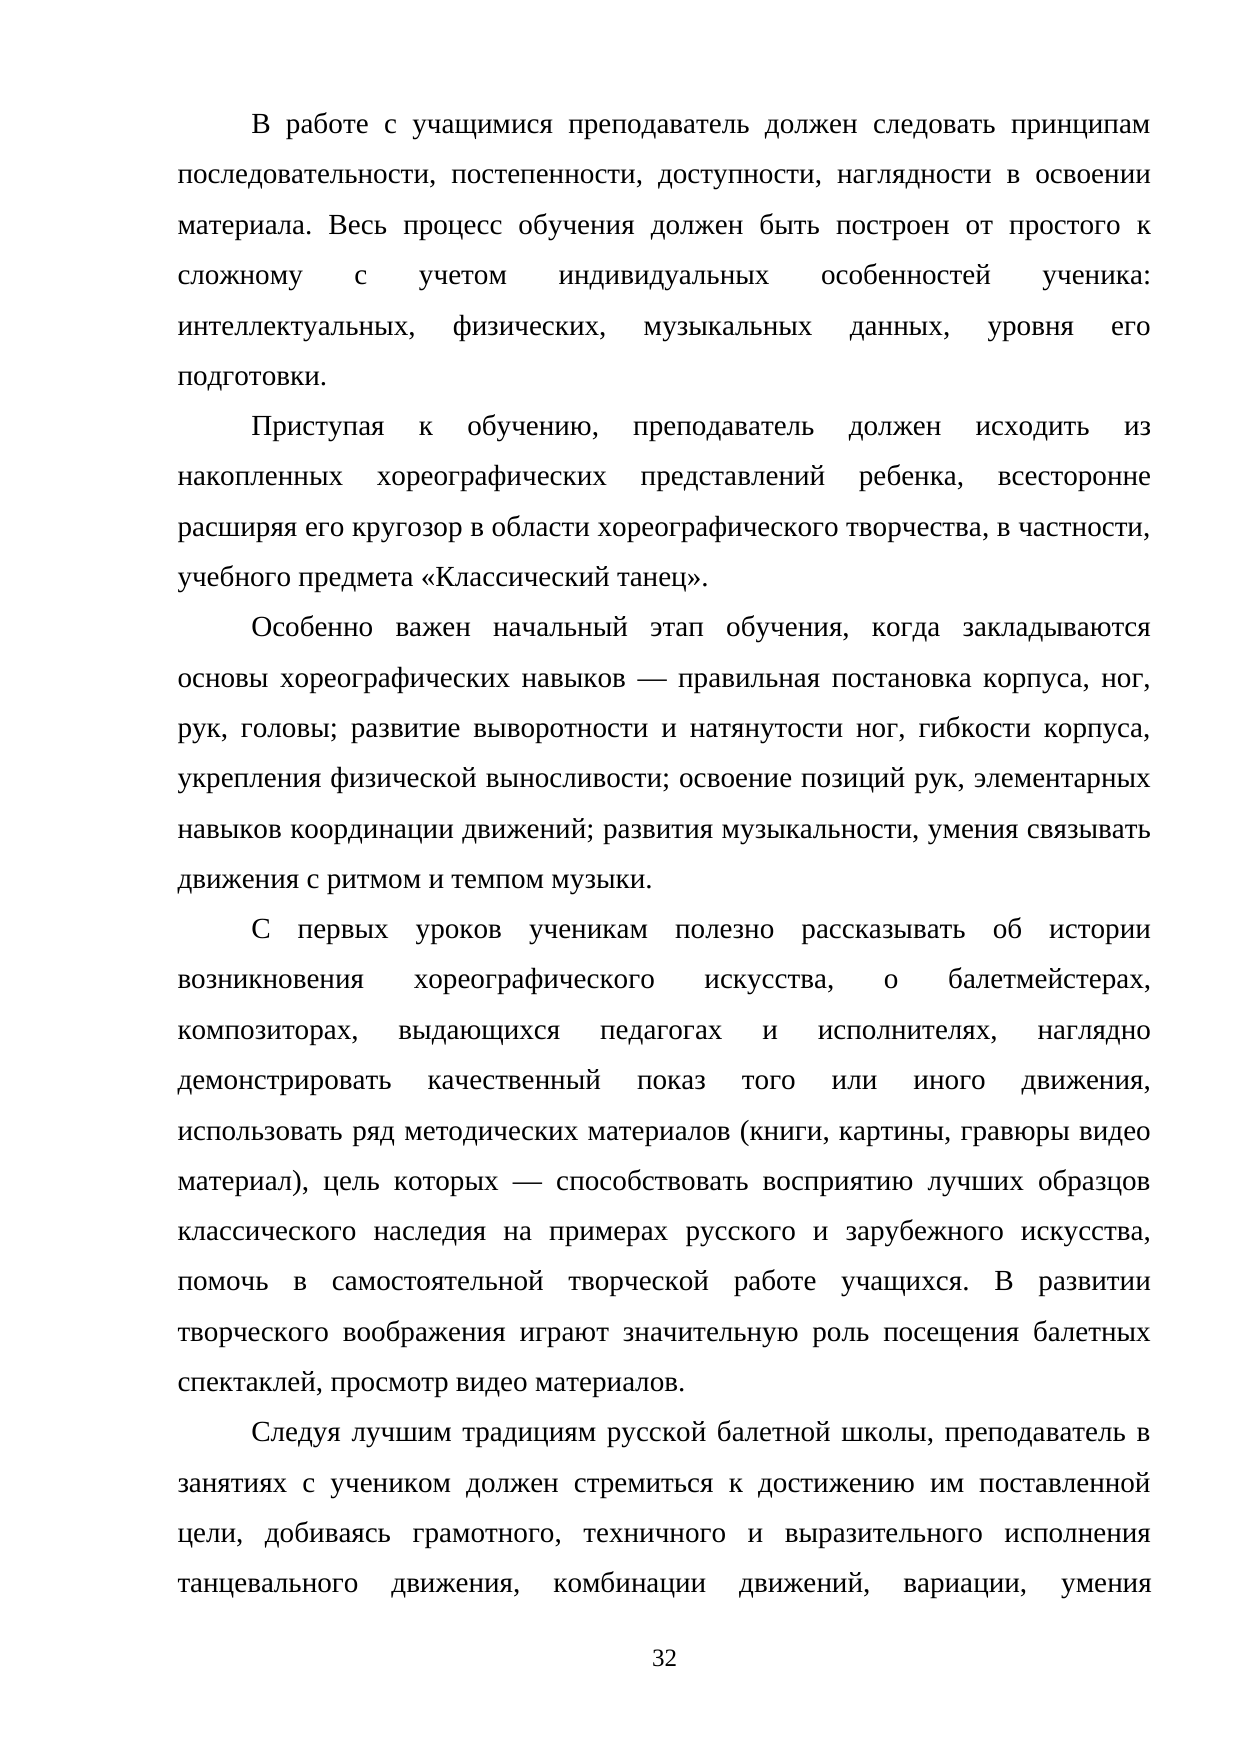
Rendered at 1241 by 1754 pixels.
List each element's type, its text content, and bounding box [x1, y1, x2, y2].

text Приступая к обучению, преподаватель должен исходить из накопленных хореографических представлений ребенка, всесторонне расширяя его кругозор в области хореографического творчества, в частности, учебного предмета «Классический танец». [177, 408, 1152, 593]
text Особенно важен начальный этап обучения, когда закладываются основы хореографических навыков — правильная постановка корпуса, ног, рук, головы; развитие выворотности и натянутости ног, гибкости корпуса, укрепления физической выносливости; освоение позиций рук, элементарных навыков координации движений; развития музыкальности, умения связывать движения с ритмом и темпом музыки. [177, 609, 1152, 894]
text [177, 1414, 1152, 1599]
text В работе с учащимися преподаватель должен следовать принципам последовательности, постепенности, доступности, наглядности в освоении материала. Весь процесс обучения должен быть построен от простого к сложному с учетом индивидуальных особенностей ученика: интеллектуальных, физических, музыкальных данных, уровня его подготовки. [177, 106, 1152, 391]
text С первых уроков ученикам полезно рассказывать об истории возникновения хореографического искусства, о балетмейстерах, композиторах, выдающихся педагогах и исполнителях, наглядно демонстрировать качественный показ того или иного движения, использовать ряд методических материалов (книги, картины, гравюры видео материал), цель которых — способствовать восприятию лучших образцов классического наследия на примерах русского и зарубежного искусства, помочь в самостоятельной творческой работе учащихся. В развитии творческого воображения играют значительную роль посещения балетных спектаклей, просмотр видео материалов. [177, 911, 1152, 1398]
